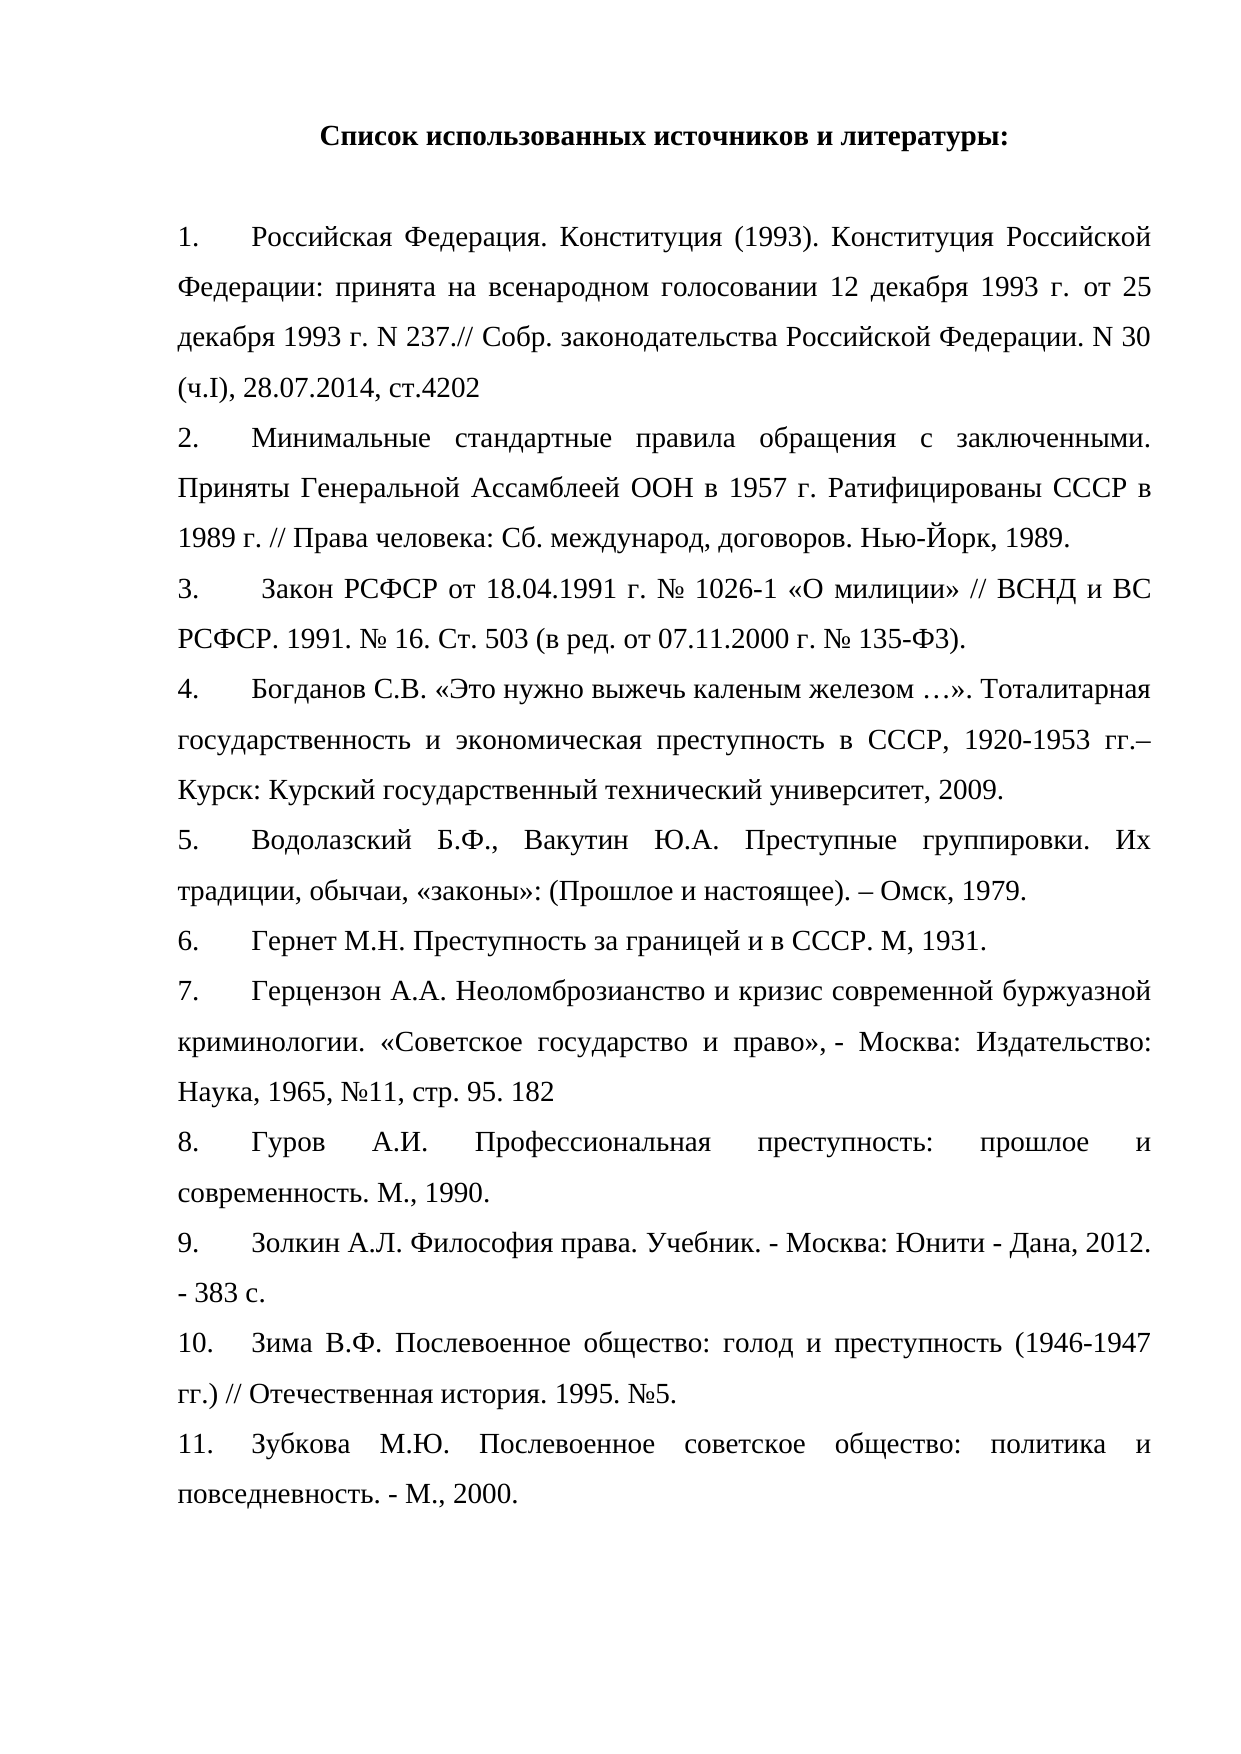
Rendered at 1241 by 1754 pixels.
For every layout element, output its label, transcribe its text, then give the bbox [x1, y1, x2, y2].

list Богданов С.В. «Это нужно выжечь каленым железом …». Тоталитарная государственность и экономическая преступность в СССР, 1920-1953 гг.– Курск: Курский государственный технический университет, 2009. [177, 672, 1152, 806]
list Гуров А.И. Профессиональная преступность: прошлое и современность. М., 1990. [177, 1124, 1152, 1208]
list Закон РСФСР от 18.04.1991 г. № 1026-1 «О милиции» // ВСНД и ВС РСФСР. 1991. № 16. Ст. 503 (в ред. от 07.11.2000 г. № 135-Ф3). [177, 571, 1152, 655]
list Гернет М.Н. Преступность за границей и в СССР. М, 1931. [177, 923, 1152, 957]
list Золкин А.Л. Философия права. Учебник. - Москва: Юнити - Дана, 2012. - 383 с. [177, 1225, 1152, 1309]
list Герцензон А.А. Неоломброзианство и кризис современной буржуазной криминологии. «Советское государство и право», - Москва: Издательство: Наука, 1965, №11, стр. 95. 182 [177, 973, 1152, 1108]
list Зубкова М.Ю. Послевоенное советское общество: политика и повседневность. - М., 2000. [177, 1426, 1152, 1510]
list Российская Федерация. Конституция (1993). Конституция Российской Федерации: принята на всенародном голосовании 12 декабря . от 25 декабря 1993 г. N 237.// Собр. законодательства Российской Федерации. N 30 (ч.I), 28.07.2014, ст.4202 [177, 219, 1152, 403]
list Зима В.Ф. Послевоенное общество: голод и преступность (1946-1947 гг.) // Отечественная история. 1995. №5. [177, 1326, 1152, 1409]
list Водолазский Б.Ф., Вакутин Ю.А. Преступные группировки. Их традиции, обычаи, «законы»: (Прошлое и настоящее). – Омск, 1979. [177, 822, 1152, 906]
text Список использованных источников и литературы: [177, 118, 1152, 152]
list Минимальные стандартные правила обращения с заключенными. Приняты Генеральной Ассамблеей ООН в 1957 г. Ратифицированы СССР в 1989 г. // Права человека: Сб. международ, договоров. Нью-Йорк, 1989. [177, 420, 1152, 554]
